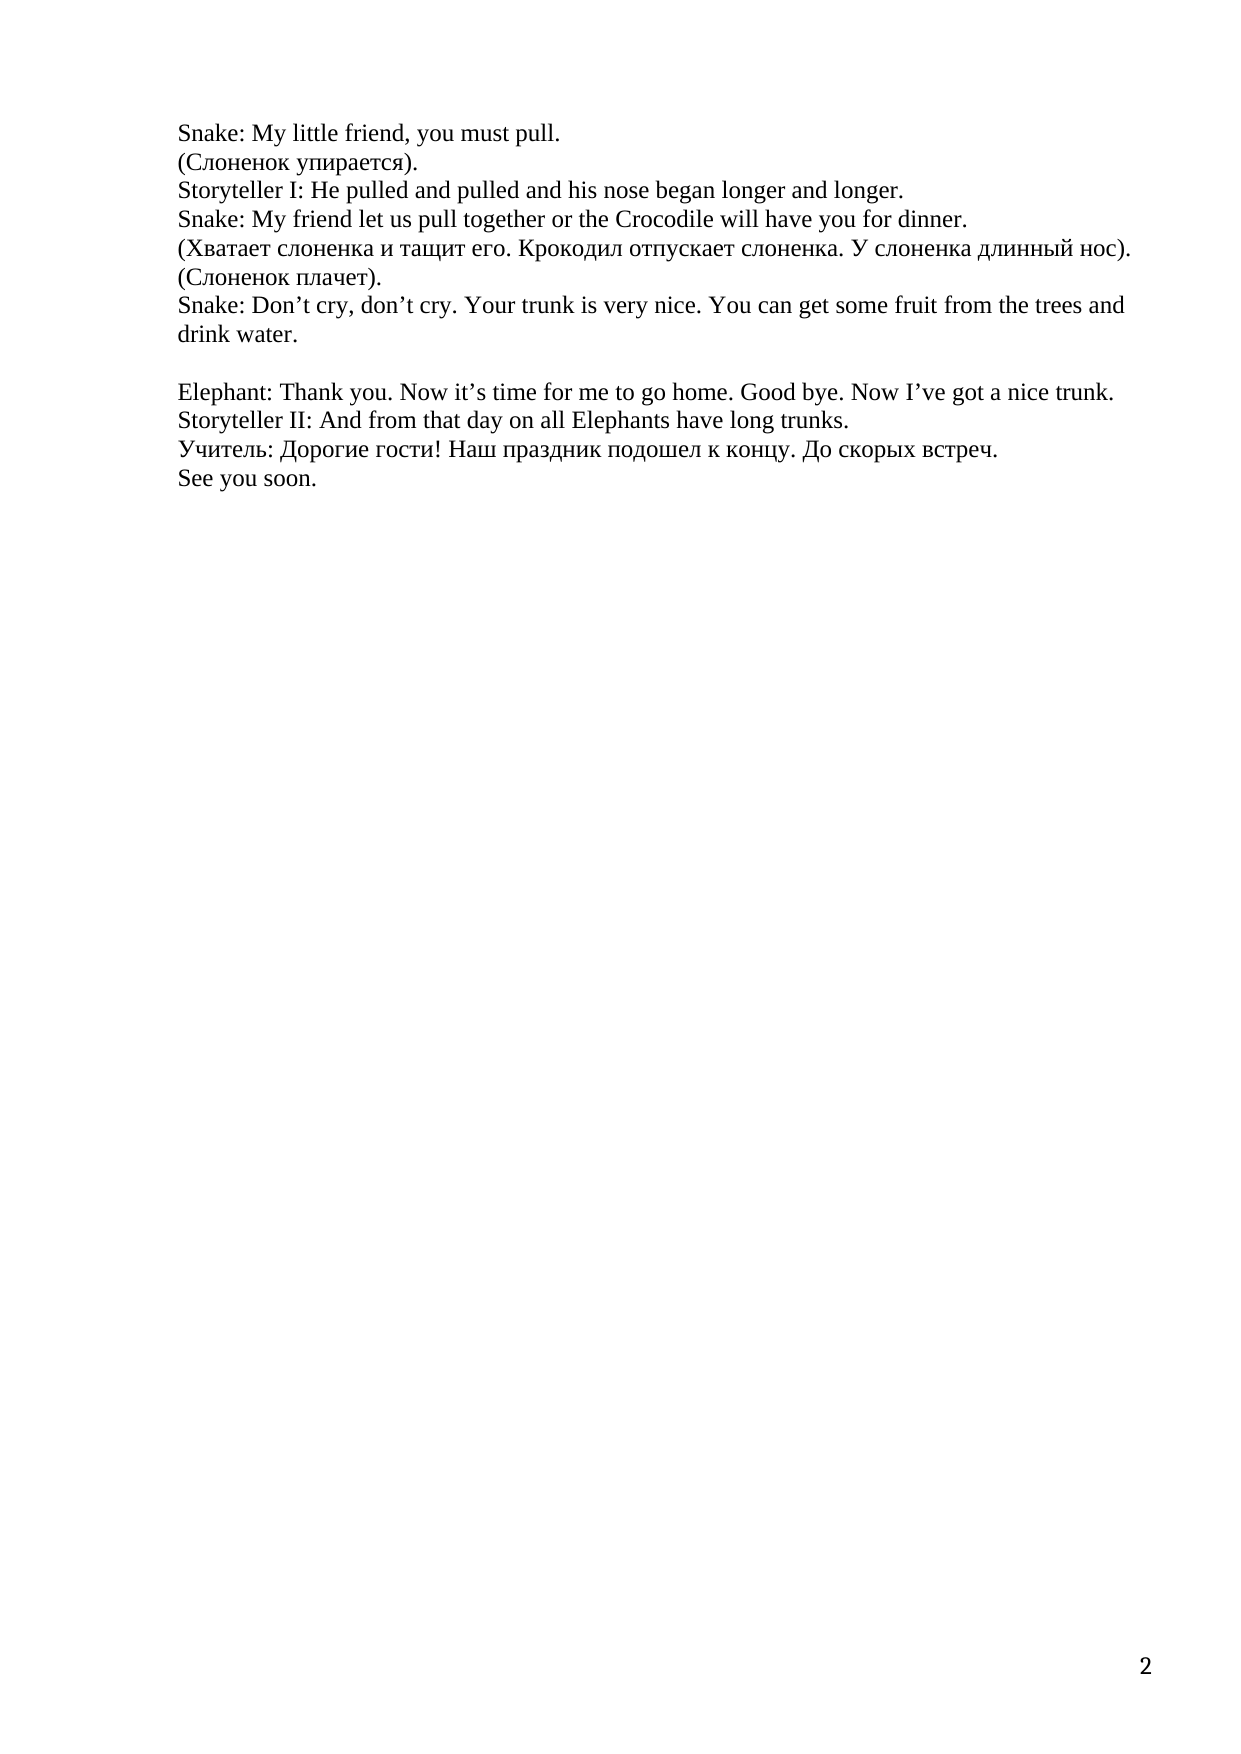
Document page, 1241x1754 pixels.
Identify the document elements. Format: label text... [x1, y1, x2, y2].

text (Слоненок упирается). [177, 147, 1152, 176]
text (Слоненок плачет). [177, 262, 1152, 291]
text Elephant: Thank you. Now it’s time for me to go home. Good bye. Now I’ve got a nice trunk. [177, 377, 1152, 406]
text Storyteller II: And from that day on all Elephants have long trunks. [177, 406, 1152, 434]
text Snake: Don’t cry, don’t cry. Your trunk is very nice. You can get some fruit from the trees and drink water. [177, 291, 1152, 348]
text (Хватает слоненка и тащит его. Крокодил отпускает слоненка. У слоненка длинный нос). [177, 233, 1152, 262]
text Snake: My little friend, you must pull. [177, 118, 1152, 147]
text Snake: My friend let us pull together or the Crocodile will have you for dinner. [177, 204, 1152, 233]
text Учитель: Дорогие гости! Наш праздник подошел к концу. До скорых встреч. [177, 434, 1152, 463]
text See you soon. [177, 463, 1152, 492]
text Storyteller I: He pulled and pulled and his nose began longer and longer. [177, 176, 1152, 204]
